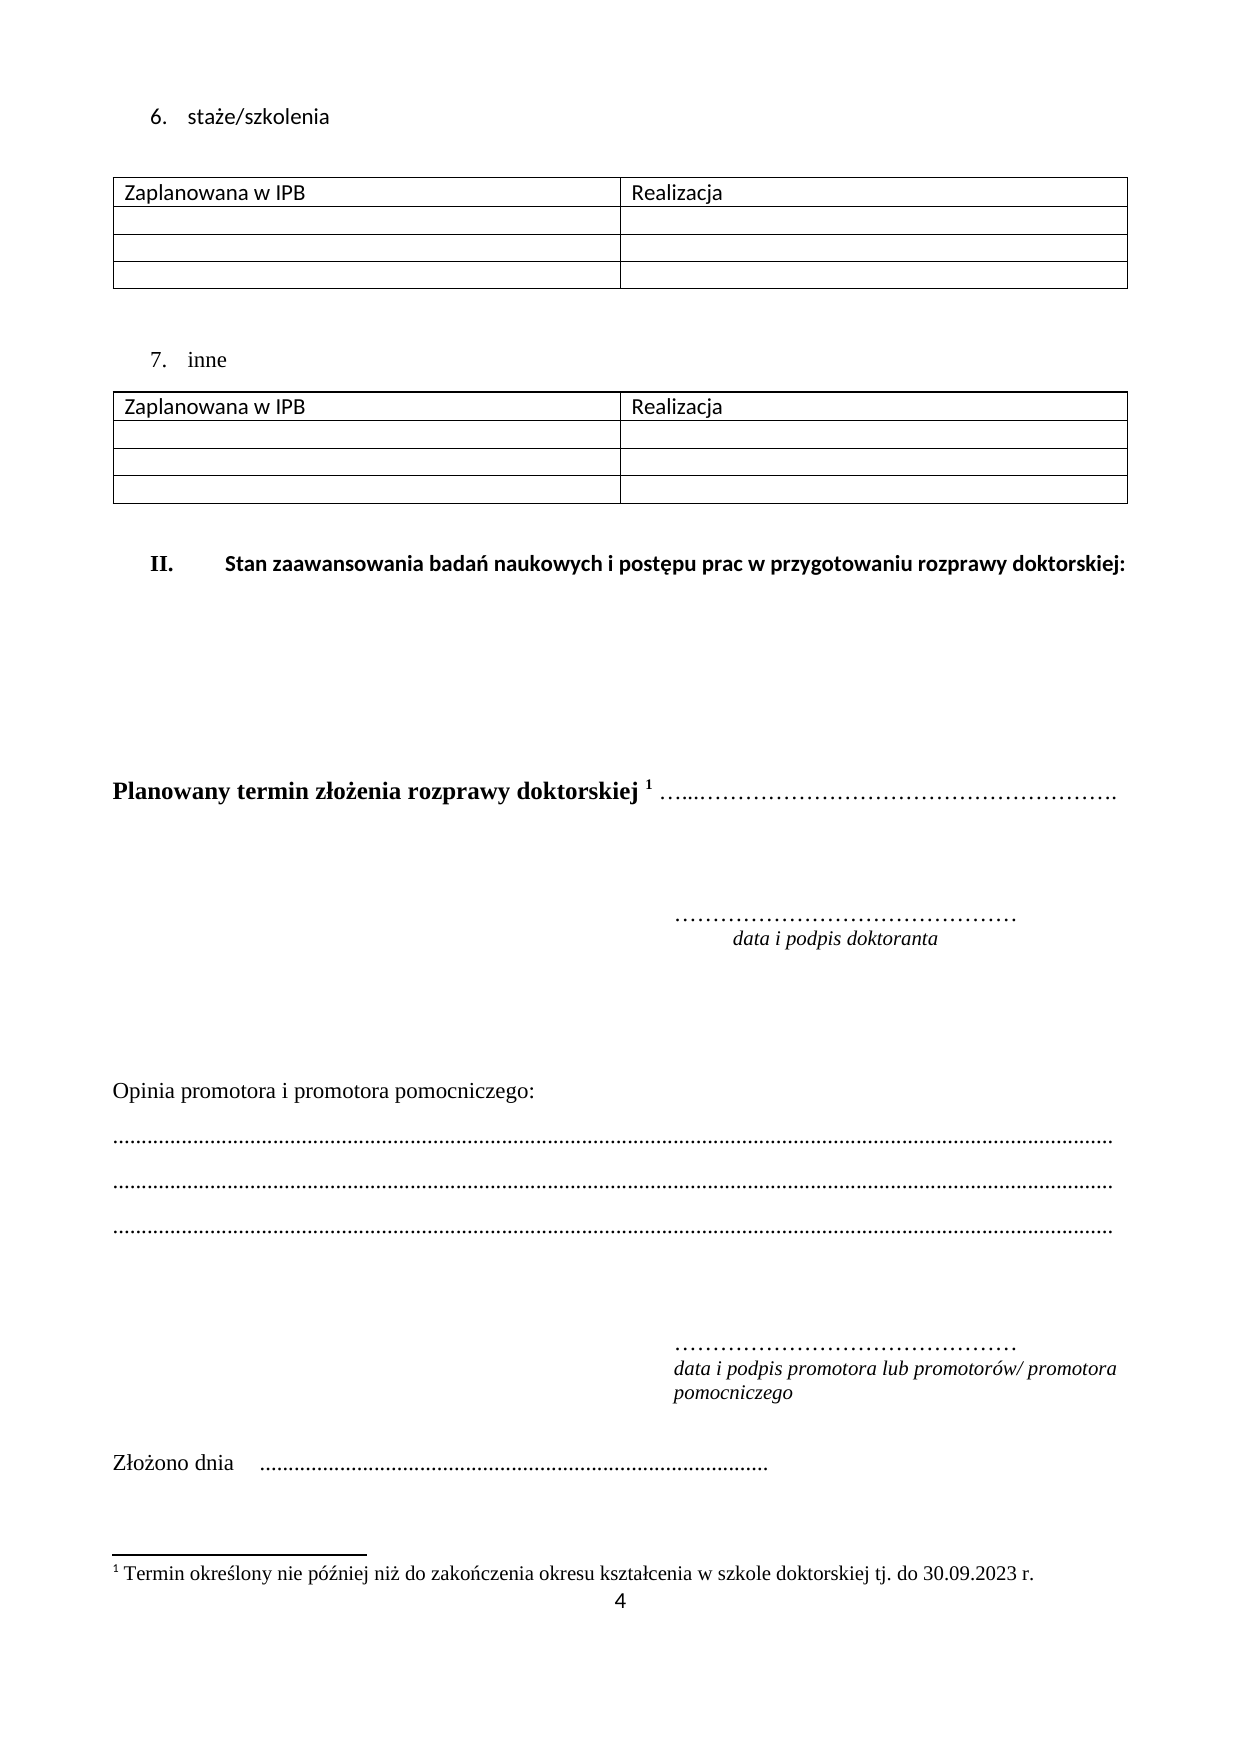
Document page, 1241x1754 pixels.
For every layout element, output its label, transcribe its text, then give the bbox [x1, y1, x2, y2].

list inne [150, 346, 1128, 373]
table_cell [621, 476, 1127, 503]
table_cell [621, 449, 1127, 475]
list Stan zaawansowania badań naukowych i postępu prac w przygotowaniu rozprawy doktorskiej: [150, 549, 1128, 577]
text Planowany termin złożenia rozprawy doktorskiej …...………………………………………………. [112, 776, 1128, 805]
table_header Realizacja [621, 178, 1127, 206]
table_cell [621, 262, 1127, 288]
table_header Zaplanowana w IPB [114, 393, 620, 420]
table_cell [114, 235, 620, 261]
table_cell [114, 449, 620, 475]
text Opinia promotora i promotora pomocniczego: [112, 1077, 1128, 1103]
text ............................................................................................................................................................................... [112, 1212, 1128, 1238]
table_cell [621, 235, 1127, 261]
table_cell [114, 207, 620, 233]
table_cell [114, 262, 620, 288]
table_cell [114, 476, 620, 503]
text data i podpis promotora lub promotorów/ promotora pomocniczego [674, 1356, 1128, 1404]
text ……………………………………… [674, 900, 1128, 926]
text data i podpis doktoranta [733, 926, 1128, 950]
table_cell [621, 421, 1127, 448]
table_cell [114, 421, 620, 448]
table_header Zaplanowana w IPB [114, 178, 620, 206]
list staże/szkolenia [150, 102, 1128, 130]
text ……………………………………… [674, 1329, 1128, 1356]
text ............................................................................................................................................................................... [112, 1122, 1128, 1148]
text Złożono dnia ......................................................................................... [112, 1449, 1128, 1475]
table_cell [621, 207, 1127, 233]
table_header Realizacja [621, 393, 1127, 420]
text ............................................................................................................................................................................... [112, 1167, 1128, 1193]
